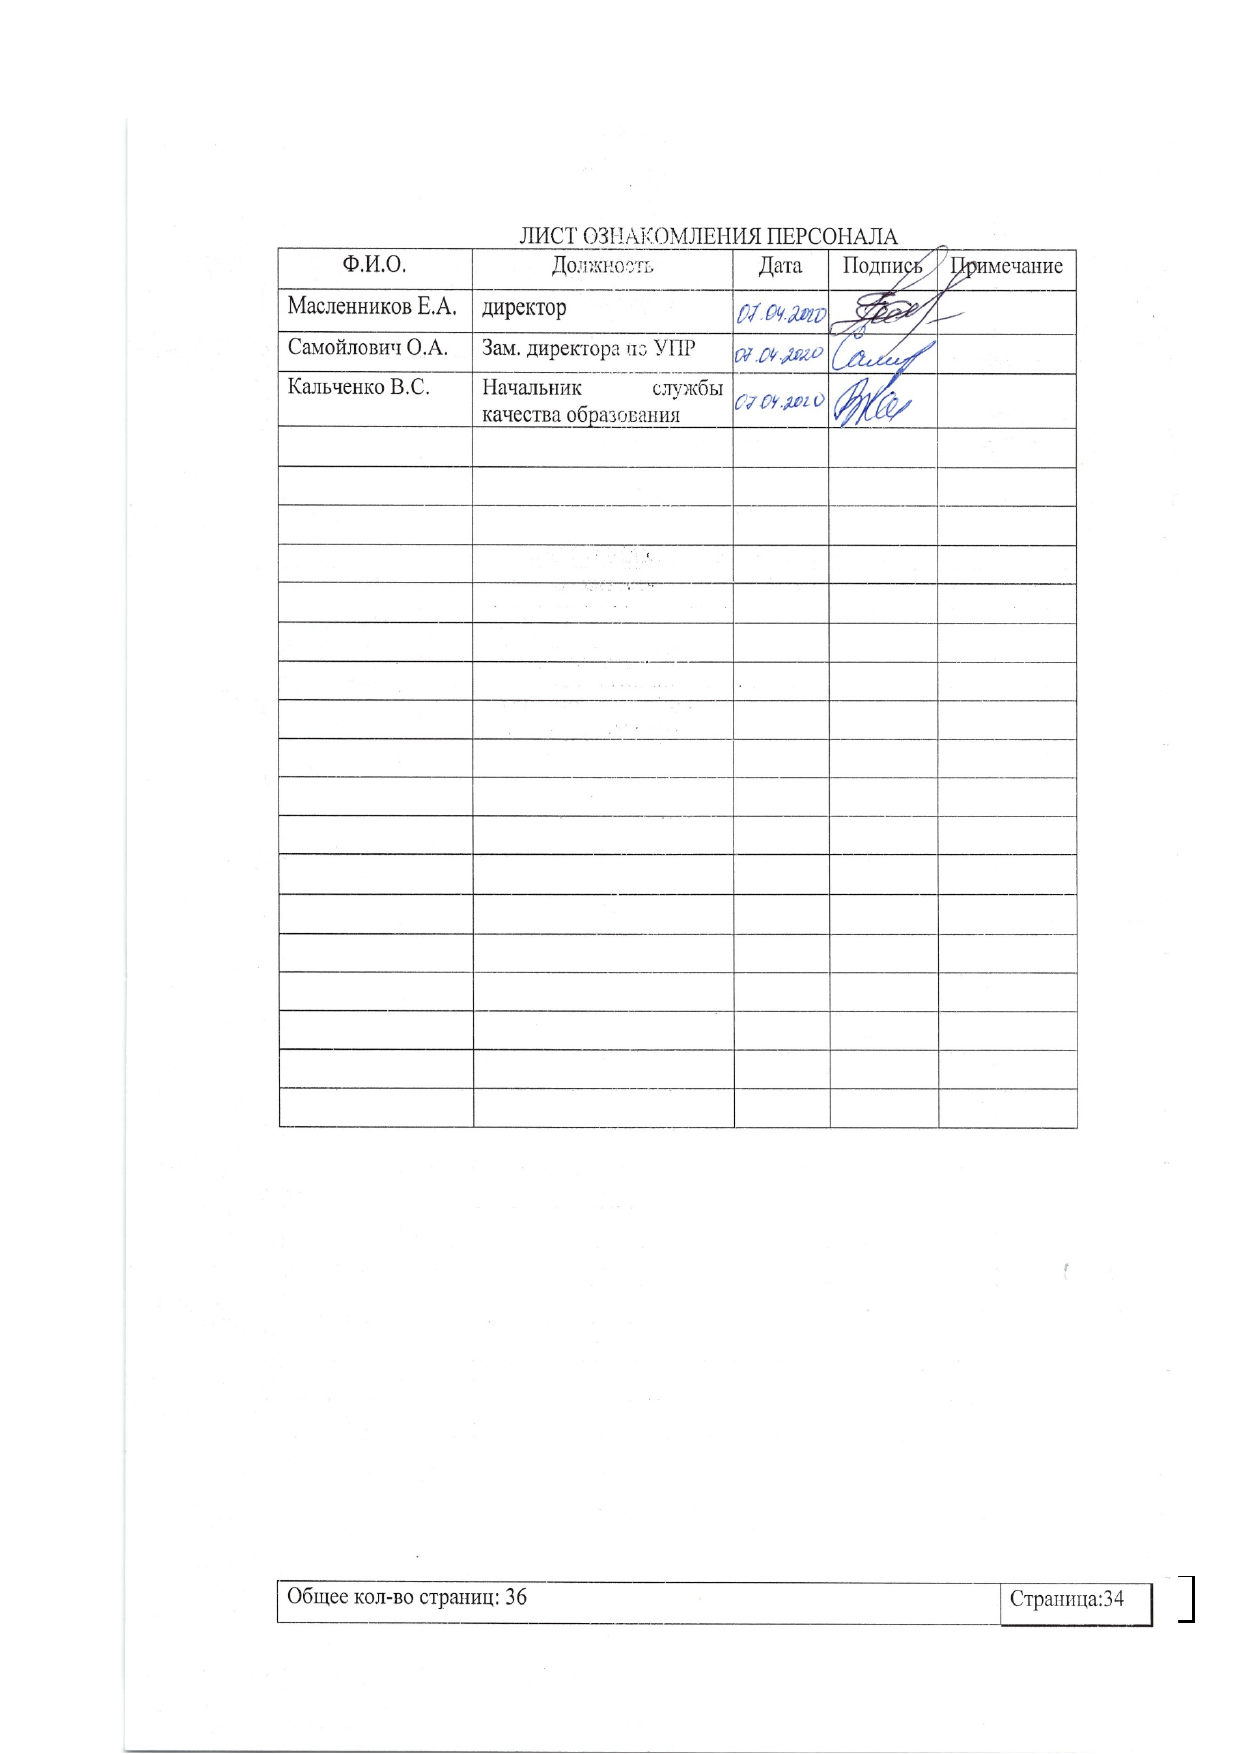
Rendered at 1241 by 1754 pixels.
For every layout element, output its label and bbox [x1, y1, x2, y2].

picture [117, 118, 1179, 1753]
